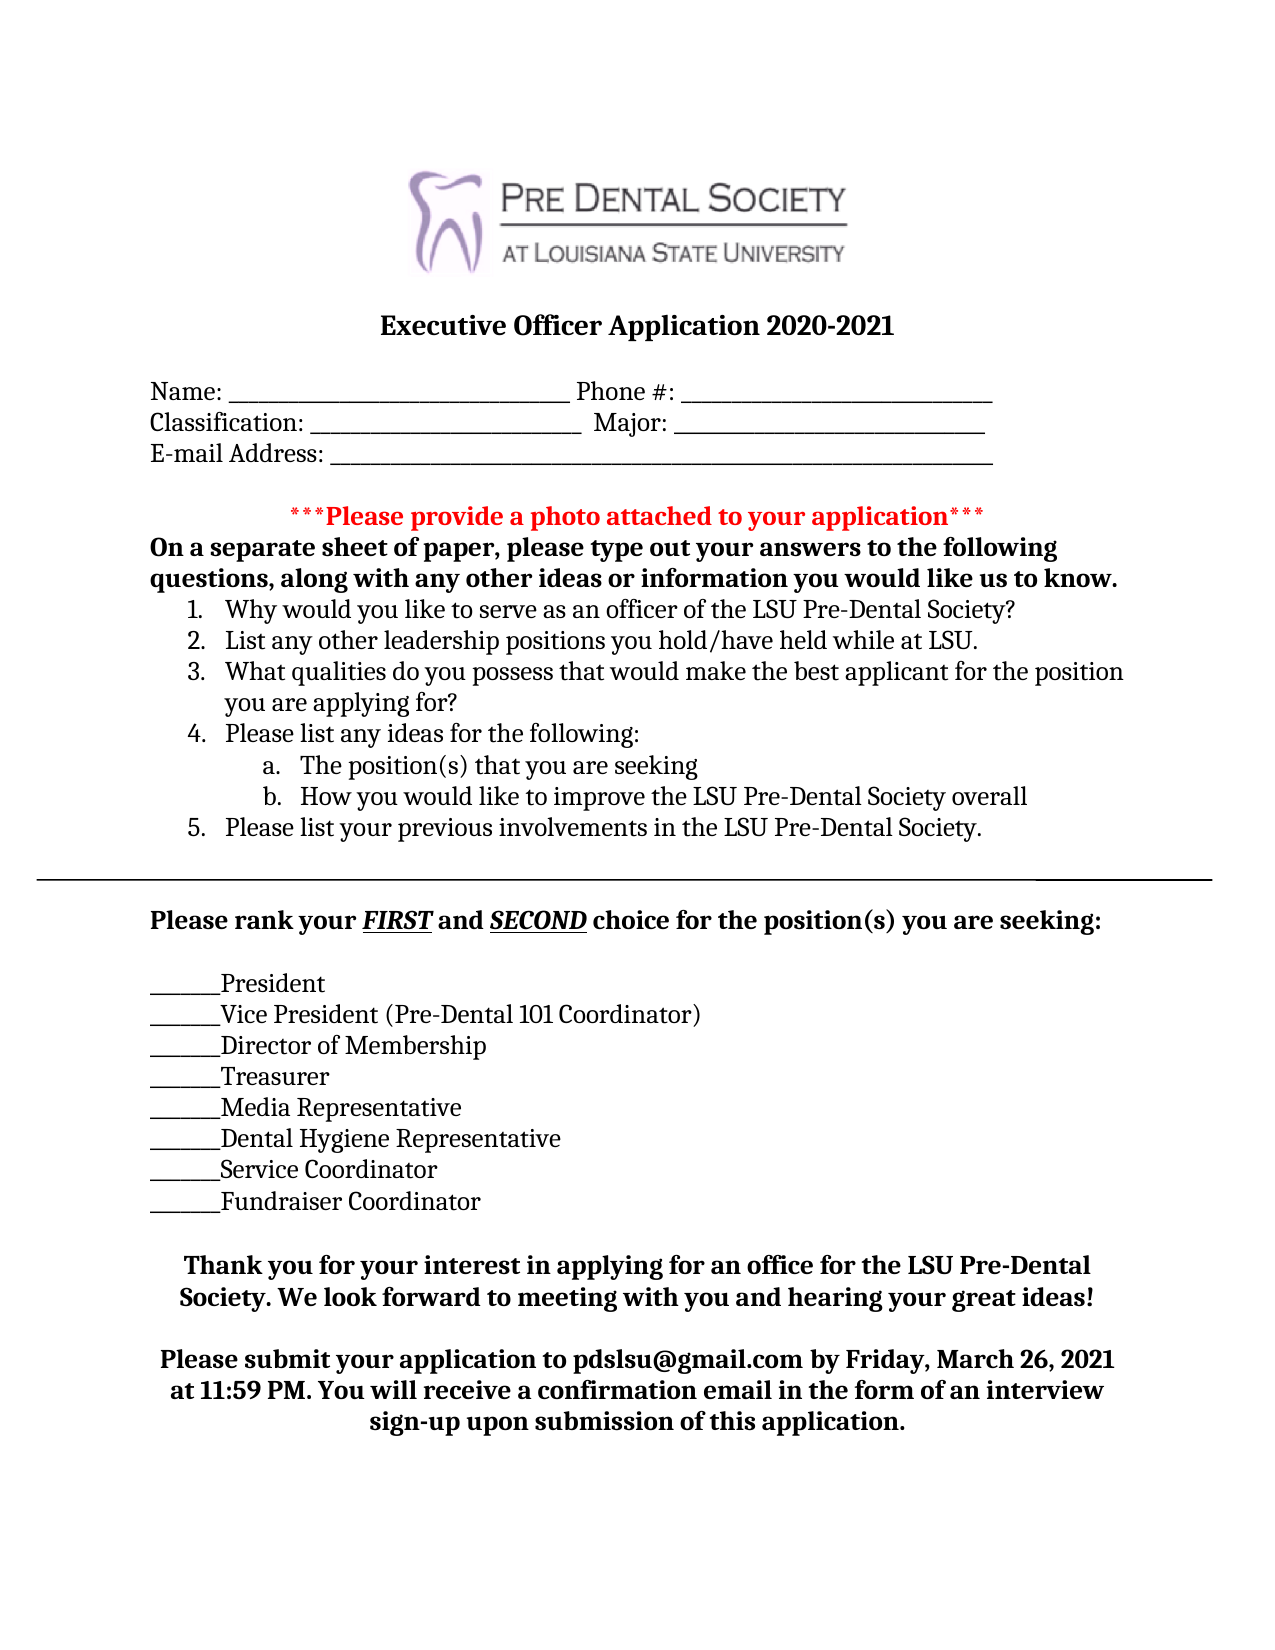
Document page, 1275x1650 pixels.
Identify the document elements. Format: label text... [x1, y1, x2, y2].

list What qualities do you possess that would make the best applicant for the position you are applying for? [187, 656, 1125, 718]
list Why would you like to serve as an officer of the LSU Pre-Dental Society? [187, 594, 1125, 625]
text _______Treasurer [150, 1061, 1125, 1092]
text E-mail Address: __________________________________________________________________ [150, 438, 1125, 469]
list Please list your previous involvements in the LSU Pre-Dental Society. [187, 812, 1125, 843]
text _______Media Representative [150, 1092, 1125, 1123]
text _______President [150, 968, 1125, 999]
text _______Vice President (Pre-Dental 101 Coordinator) [150, 999, 1125, 1030]
text _______Dental Hygiene Representative [150, 1123, 1125, 1154]
text _______Director of Membership [150, 1030, 1125, 1061]
text Classification: ___________________________ Major: _______________________________ [150, 407, 1125, 438]
text On a separate sheet of paper, please type out your answers to the following questions, along with any other ideas or information you would like us to know. [150, 532, 1125, 594]
text _______Service Coordinator [150, 1154, 1125, 1186]
picture [150, 150, 1124, 284]
text Thank you for your interest in applying for an office for the LSU Pre-Dental Society. We look forward to meeting with you and hearing your great ideas! [150, 1250, 1125, 1313]
text Name: __________________________________ Phone #: _______________________________ [150, 376, 1125, 407]
list Please list any ideas for the following: [187, 718, 1125, 750]
list The position(s) that you are seeking [262, 750, 1125, 781]
text Executive Officer Application 2020-2021 [150, 309, 1125, 342]
text _______Fundraiser Coordinator [150, 1186, 1125, 1217]
list How you would like to improve the LSU Pre-Dental Society overall [262, 781, 1125, 812]
text Please submit your application to pdslsu@gmail.com by Friday, March 26, 2021 at 11:59 PM. You will receive a confirmation email in the form of an interview sign-up upon submission of this application. [150, 1344, 1125, 1437]
list List any other leadership positions you hold/have held while at LSU. [187, 625, 1125, 656]
text ***Please provide a photo attached to your application*** [150, 501, 1125, 532]
text Please rank your FIRST and SECOND choice for the position(s) you are seeking: [150, 905, 1125, 937]
